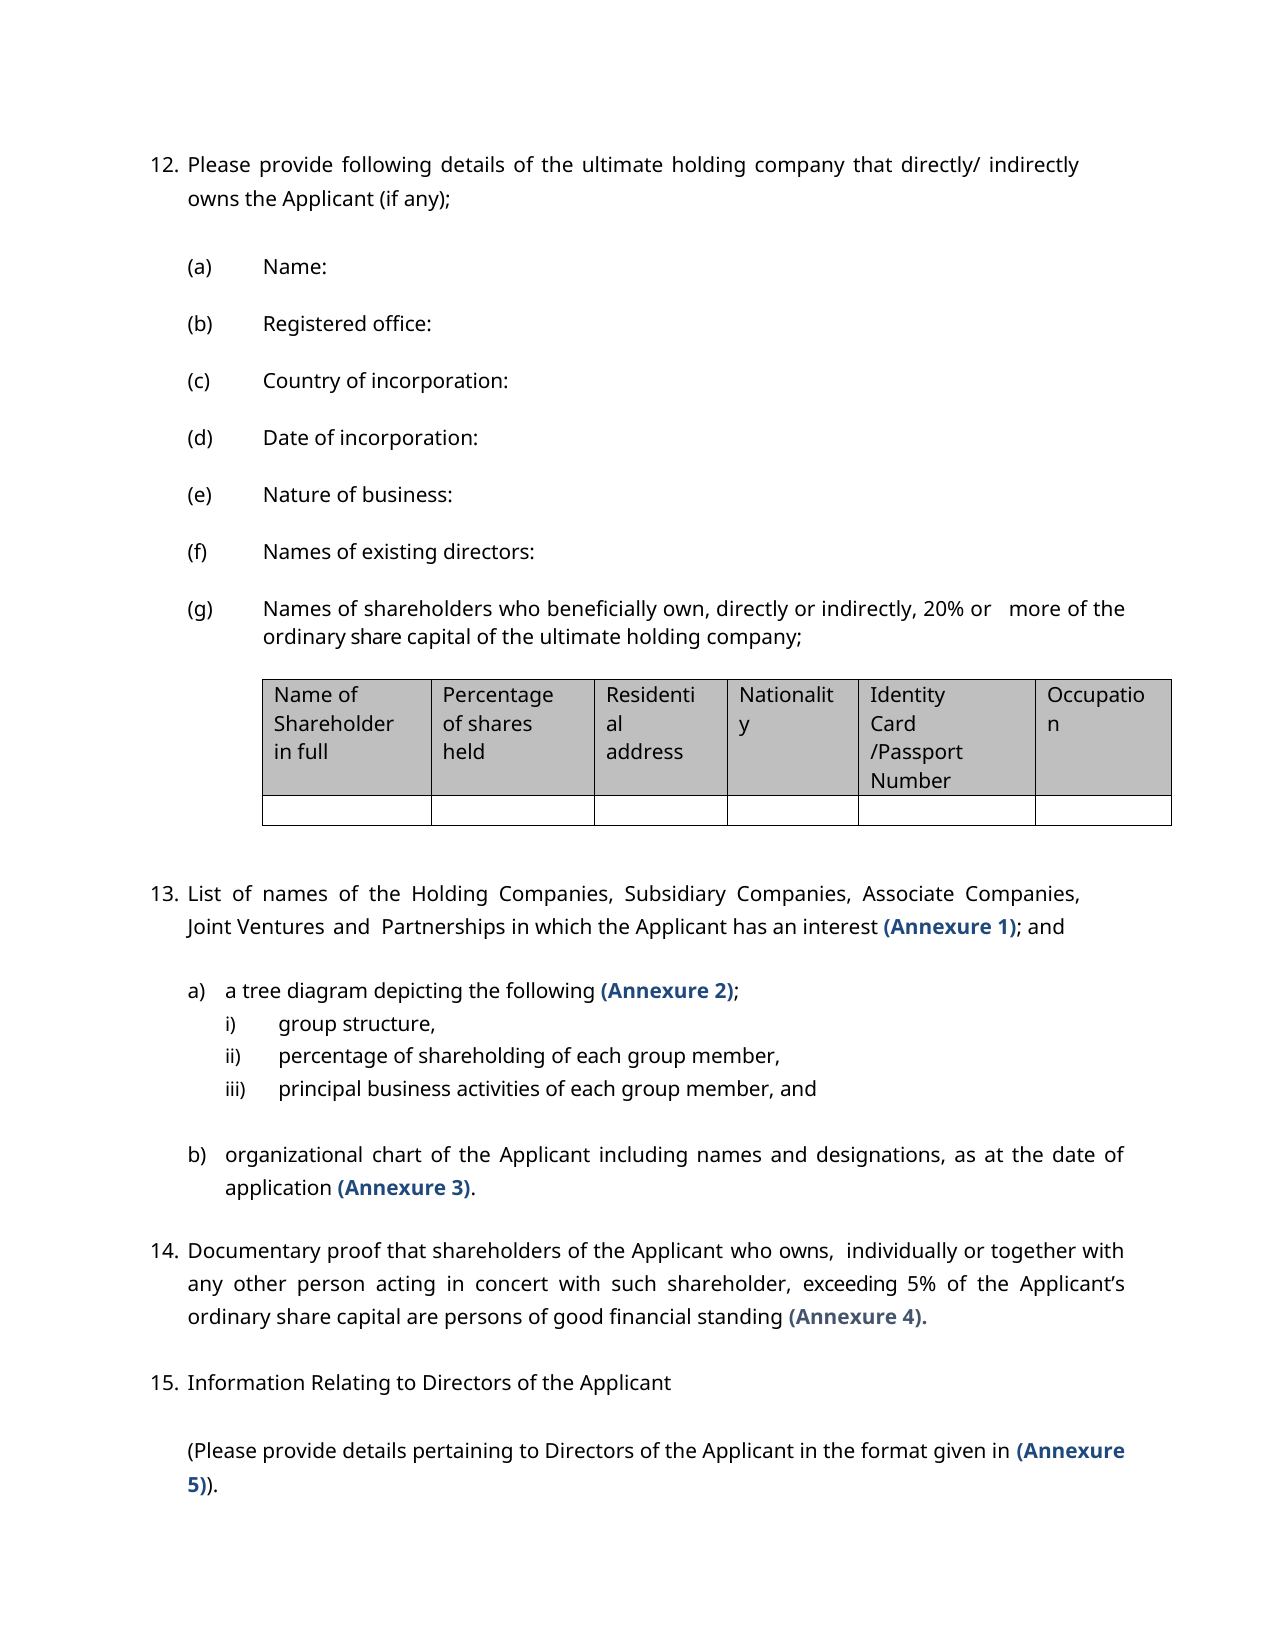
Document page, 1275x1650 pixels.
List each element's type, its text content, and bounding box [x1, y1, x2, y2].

table_cell [263, 796, 431, 824]
list Registered office: [187, 309, 1125, 338]
list (Please provide details pertaining to Directors of the Applicant in the format given in (Annexure 5)). [187, 1437, 1125, 1499]
list Name: [187, 252, 1125, 281]
table_header Percentage of shares held [432, 680, 594, 795]
table_header Name of Shareholder in full [263, 680, 431, 795]
list principal business activities of each group member, and [225, 1074, 1125, 1103]
table_cell [595, 796, 727, 824]
table_header Residential address [595, 680, 727, 795]
list Information Relating to Directors of the Applicant [150, 1368, 1125, 1397]
list organizational chart of the Applicant including names and designations, as at the date of application (Annexure 3). [187, 1140, 1125, 1201]
table_cell [1036, 796, 1171, 824]
list Documentary proof that shareholders of the Applicant who owns, individually or together with any other person acting in concert with such shareholder, exceeding 5% of the Applicant’s ordinary share capital are persons of good financial standing (Annexure 4). [150, 1237, 1125, 1330]
table_header Nationality [728, 680, 858, 795]
list a tree diagram depicting the following (Annexure 2); [187, 976, 1125, 1005]
list Names of existing directors: [187, 537, 1125, 565]
list Date of incorporation: [187, 423, 1125, 451]
table_cell [728, 796, 858, 824]
list Country of incorporation: [187, 366, 1125, 394]
list Names of shareholders who beneficially own, directly or indirectly, 20% or more of the ordinary share capital of the ultimate holding company; [187, 594, 1125, 651]
list group structure, [225, 1009, 1125, 1037]
list percentage of shareholding of each group member, [225, 1042, 1125, 1070]
table_cell [859, 796, 1035, 824]
table_cell [432, 796, 594, 824]
table_header Identity Card /Passport Number [859, 680, 1035, 795]
table_header Occupation [1036, 680, 1171, 795]
list Please provide following details of the ultimate holding company that directly/ indirectly owns the Applicant (if any); [150, 150, 1080, 212]
list List of names of the Holding Companies, Subsidiary Companies, Associate Companies, Joint Ventures and Partnerships in which the Applicant has an interest (Annexure 1); and [150, 879, 1080, 940]
list Nature of business: [187, 480, 1125, 508]
